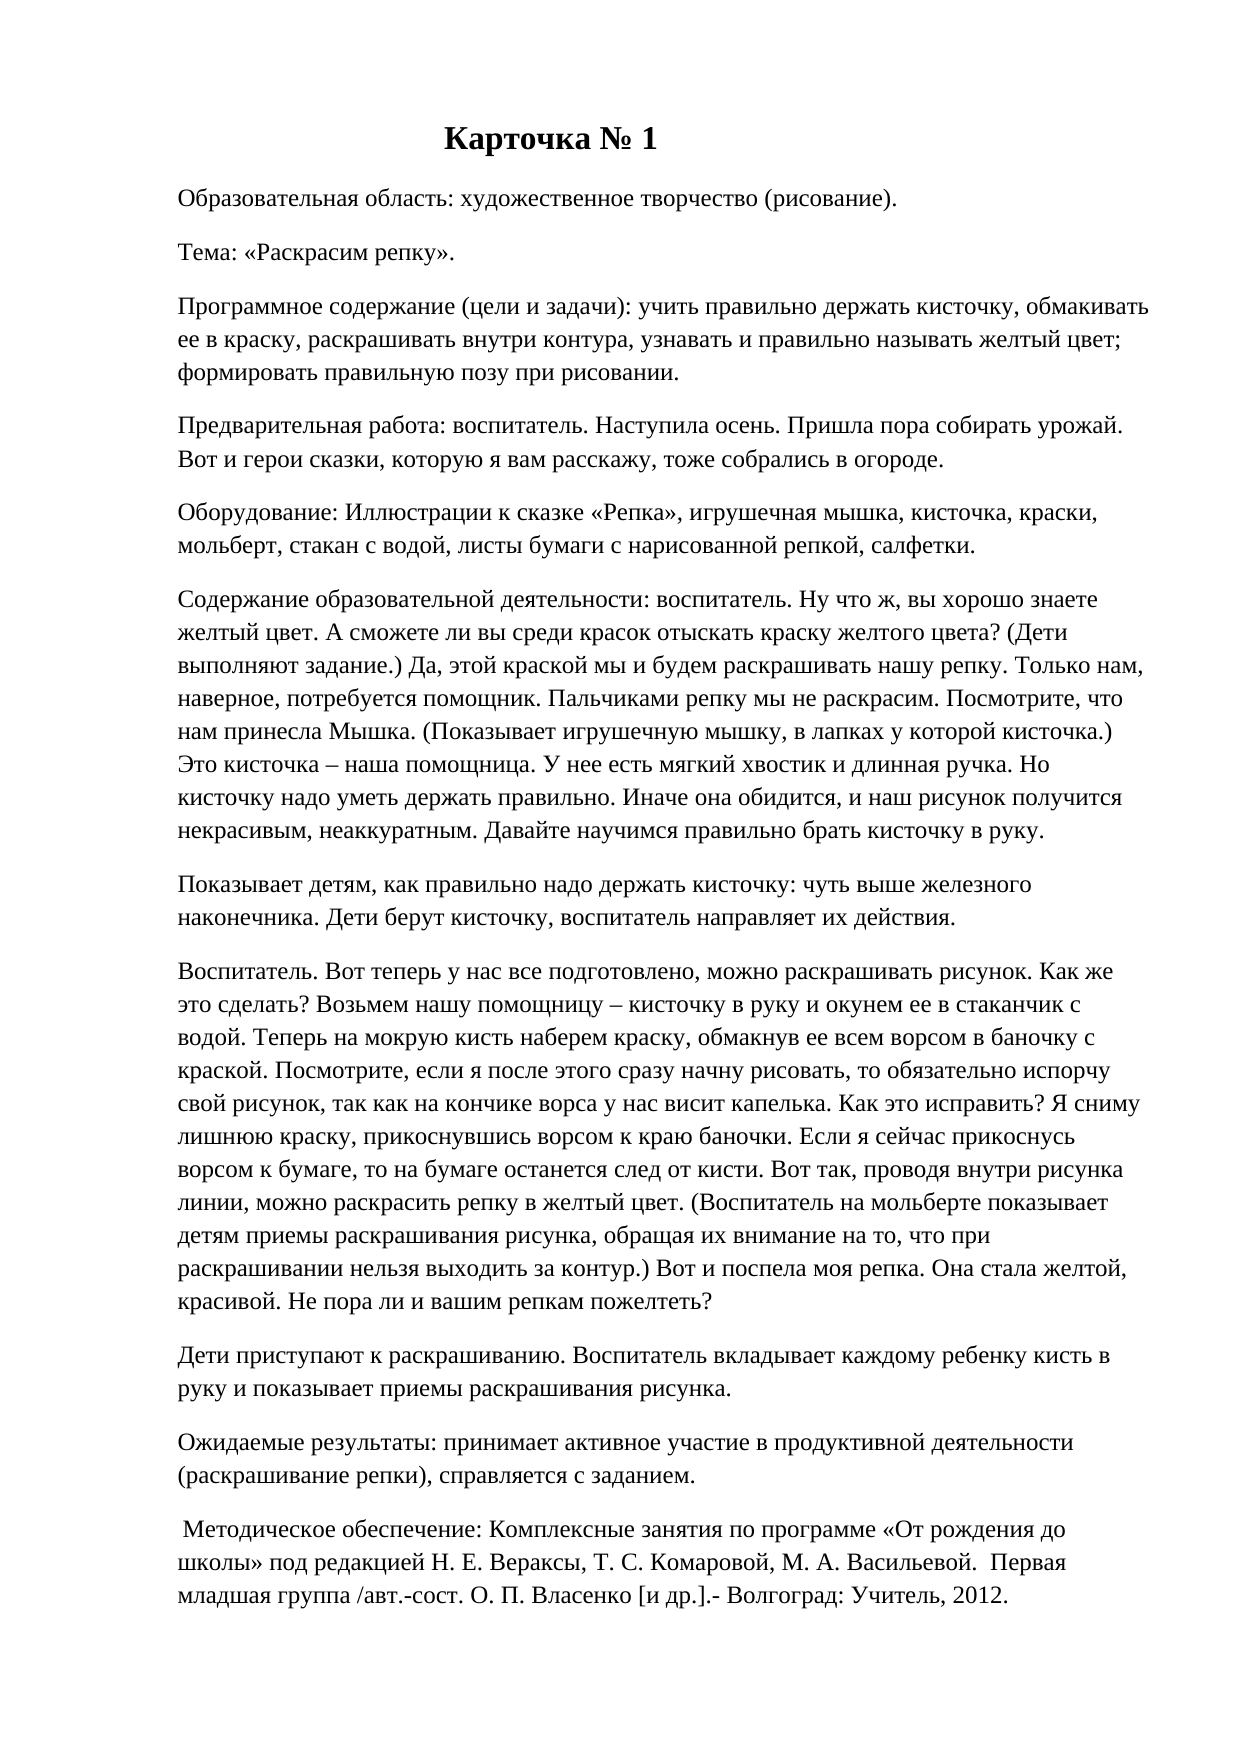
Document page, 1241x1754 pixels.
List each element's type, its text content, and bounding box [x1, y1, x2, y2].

text Дети приступают к раскрашиванию. Воспитатель вкладывает каждому ребенку кисть в руку и показывает приемы раскрашивания рисунка. [177, 1340, 1152, 1402]
text Образовательная область: художественное творчество (рисование). [177, 183, 1152, 212]
text Тема: «Раскрасим репку». [177, 237, 1152, 266]
text Содержание образовательной деятельности: воспитатель. Ну что ж, вы хорошо знаете желтый цвет. А сможете ли вы среди красок отыскать краску желтого цвета? (Дети выполняют задание.) Да, этой краской мы и будем раскрашивать нашу репку. Только нам, наверное, потребуется помощник. Пальчиками репку мы не раскрасим. Посмотрите, что нам принесла Мышка. (Показывает игрушечную мышку, в лапках у которой кисточка.) Это кисточка – наша помощница. У нее есть мягкий хвостик и длинная ручка. Но кисточку надо уметь держать правильно. Иначе она обидится, и наш рисунок получится некрасивым, неаккуратным. Давайте научимся правильно брать кисточку в руку. [177, 584, 1152, 844]
text Воспитатель. Вот теперь у нас все подготовлено, можно раскрашивать рисунок. Как же это сделать? Возьмем нашу помощницу – кисточку в руку и окунем ее в стаканчик с водой. Теперь на мокрую кисть наберем краску, обмакнув ее всем ворсом в баночку с краской. Посмотрите, если я после этого сразу начну рисовать, то обязательно испорчу свой рисунок, так как на кончике ворса у нас висит капелька. Как это исправить? Я сниму лишнюю краску, прикоснувшись ворсом к краю баночки. Если я сейчас прикоснусь ворсом к бумаге, то на бумаге останется след от кисти. Вот так, проводя внутри рисунка линии, можно раскрасить репку в желтый цвет. (Воспитатель на мольберте показывает детям приемы раскрашивания рисунка, обращая их внимание на то, что при раскрашивании нельзя выходить за контур.) Вот и поспела моя репка. Она стала желтой, красивой. Не пора ли и вашим репкам пожелтеть? [177, 956, 1152, 1315]
text Оборудование: Иллюстрации к сказке «Репка», игрушечная мышка, кисточка, краски, мольберт, стакан с водой, листы бумаги с нарисованной репкой, салфетки. [177, 497, 1152, 559]
text Показывает детям, как правильно надо держать кисточку: чуть выше железного наконечника. Дети берут кисточку, воспитатель направляет их действия. [177, 869, 1152, 931]
text Программное содержание (цели и задачи): учить правильно держать кисточку, обмакивать ее в краску, раскрашивать внутри контура, узнавать и правильно называть желтый цвет; формировать правильную позу при рисовании. [177, 291, 1152, 386]
text Карточка № 1 [177, 118, 1152, 156]
text Предварительная работа: воспитатель. Наступила осень. Пришла пора собирать урожай. Вот и герои сказки, которую я вам расскажу, тоже собрались в огороде. [177, 411, 1152, 472]
text Методическое обеспечение: Комплексные занятия по программе «От рождения до школы» под редакцией Н. Е. Вераксы, Т. С. Комаровой, М. А. Васильевой. Первая младшая группа /авт.-сост. О. П. Власенко [и др.].- Волгоград: Учитель, 2012. [177, 1514, 1152, 1609]
text Ожидаемые результаты: принимает активное участие в продуктивной деятельности (раскрашивание репки), справляется с заданием. [177, 1427, 1152, 1489]
